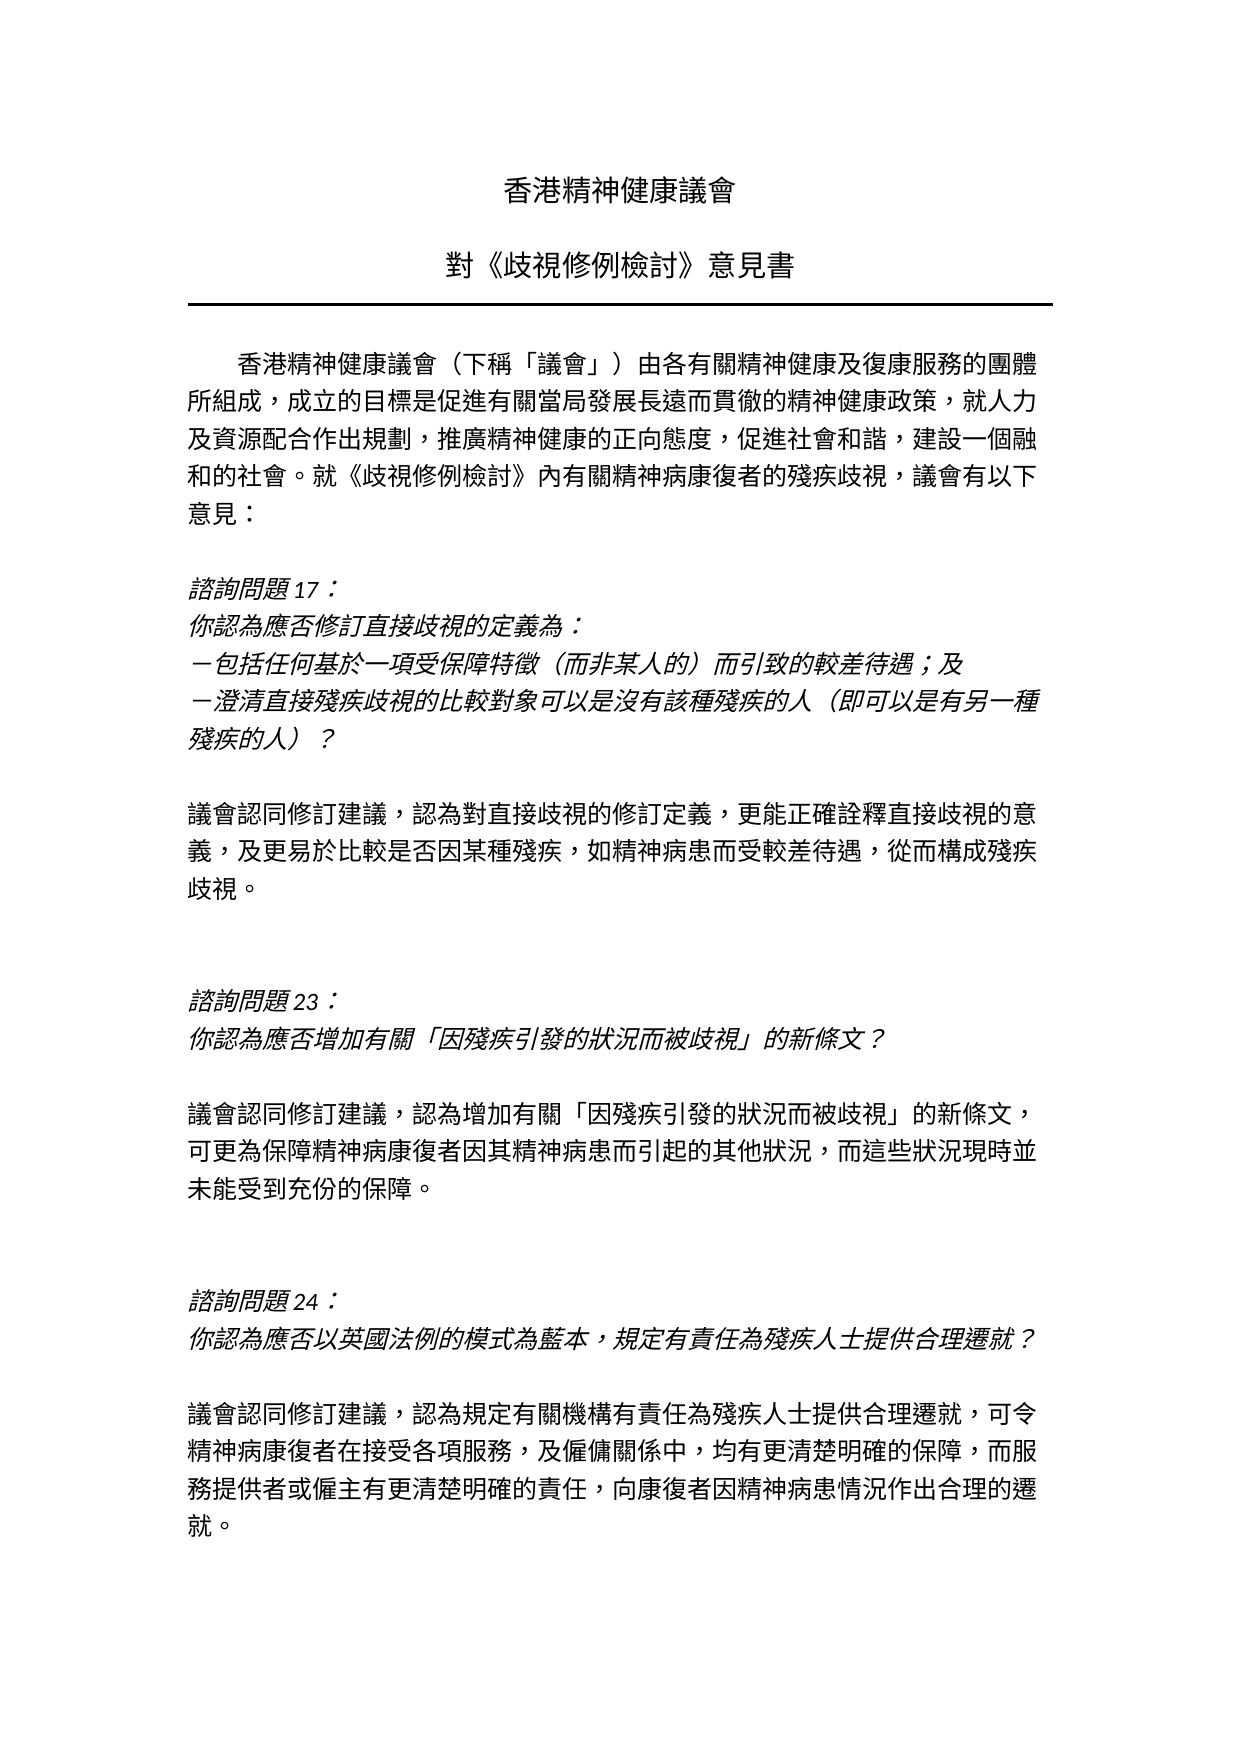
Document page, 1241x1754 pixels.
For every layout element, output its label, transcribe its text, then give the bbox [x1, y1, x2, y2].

text －澄清直接殘疾歧視的比較對象可以是沒有該種殘疾的人（即可以是有另一種殘疾的人）？ [187, 681, 1053, 756]
text 諮詢問題24： [187, 1281, 1053, 1318]
text 對《歧視修例檢討》意見書 [187, 226, 1053, 306]
text 議會認同修訂建議，認為對直接歧視的修訂定義，更能正確詮釋直接歧視的意義，及更易於比較是否因某種殘疾，如精神病患而受較差待遇，從而構成殘疾歧視。 [187, 793, 1053, 906]
text 香港精神健康議會 [187, 151, 1053, 226]
text 諮詢問題23： [187, 981, 1053, 1018]
text 議會認同修訂建議，認為增加有關「因殘疾引發的狀況而被歧視」的新條文，可更為保障精神病康復者因其精神病患而引起的其他狀況，而這些狀況現時並未能受到充份的保障。 [187, 1093, 1053, 1206]
text 你認為應否增加有關「因殘疾引發的狀況而被歧視」的新條文？ [187, 1018, 1053, 1056]
text 你認為應否修訂直接歧視的定義為： [187, 606, 1053, 643]
text 諮詢問題17： [187, 568, 1053, 606]
text 你認為應否以英國法例的模式為藍本，規定有責任為殘疾人士提供合理遷就？ [187, 1318, 1053, 1356]
text －包括任何基於一項受保障特徵（而非某人的）而引致的較差待遇；及 [187, 643, 1053, 681]
text 議會認同修訂建議，認為規定有關機構有責任為殘疾人士提供合理遷就，可令精神病康復者在接受各項服務，及僱傭關係中，均有更清楚明確的保障，而服務提供者或僱主有更清楚明確的責任，向康復者因精神病患情況作出合理的遷就。 [187, 1393, 1053, 1543]
text 香港精神健康議會（下稱「議會」）由各有關精神健康及復康服務的團體所組成，成立的目標是促進有關當局發展長遠而貫徹的精神健康政策，就人力及資源配合作出規劃，推廣精神健康的正向態度，促進社會和諧，建設一個融和的社會。就《歧視修例檢討》內有關精神病康復者的殘疾歧視，議會有以下意見： [187, 343, 1053, 531]
